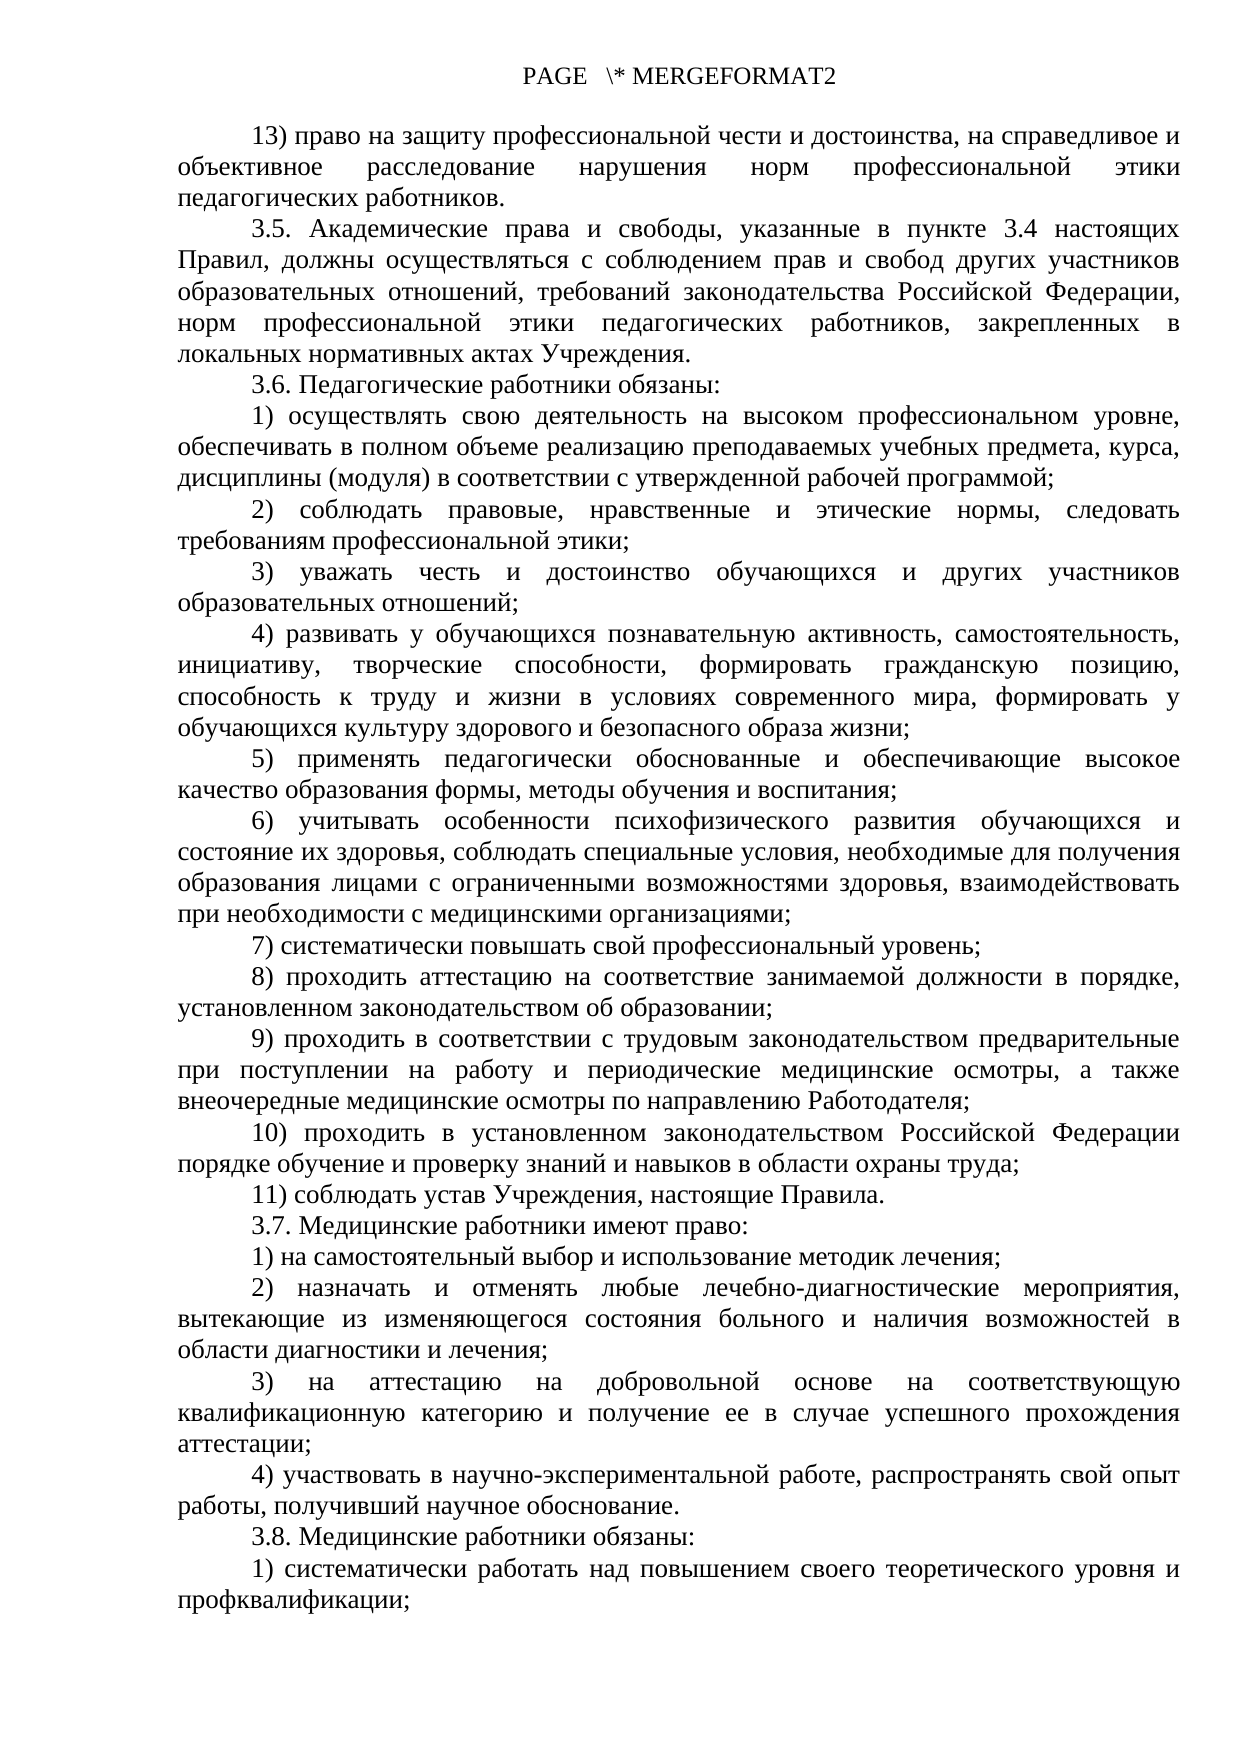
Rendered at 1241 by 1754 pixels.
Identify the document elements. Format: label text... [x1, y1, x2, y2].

text 3) уважать честь и достоинство обучающихся и других участников образовательных отношений; [177, 555, 1181, 617]
text 3.6. Педагогические работники обязаны: [177, 368, 1181, 399]
text 4) участвовать в научно-экспериментальной работе, распространять свой опыт работы, получивший научное обоснование. [177, 1458, 1181, 1521]
text 4) развивать у обучающихся познавательную активность, самостоятельность, инициативу, творческие способности, формировать гражданскую позицию, способность к труду и жизни в условиях современного мира, формировать у обучающихся культуру здорового и безопасного образа жизни; [177, 617, 1181, 742]
text 1) осуществлять свою деятельность на высоком профессиональном уровне, обеспечивать в полном объеме реализацию преподаваемых учебных предмета, курса, дисциплины (модуля) в соответствии с утвержденной рабочей программой; [177, 399, 1181, 493]
text 1) систематически работать над повышением своего теоретического уровня и профквалификации; [177, 1552, 1181, 1614]
text 10) проходить в установленном законодательством Российской Федерации порядке обучение и проверку знаний и навыков в области охраны труда; [177, 1116, 1181, 1178]
text 11) соблюдать устав Учреждения, настоящие Правила. [177, 1178, 1181, 1209]
text 3) на аттестацию на добровольной основе на соответствующую квалификационную категорию и получение ее в случае успешного прохождения аттестации; [177, 1365, 1181, 1458]
text 2) назначать и отменять любые лечебно-диагностические мероприятия, вытекающие из изменяющегося состояния больного и наличия возможностей в области диагностики и лечения; [177, 1271, 1181, 1365]
text 5) применять педагогически обоснованные и обеспечивающие высокое качество образования формы, методы обучения и воспитания; [177, 742, 1181, 804]
text 8) проходить аттестацию на соответствие занимаемой должности в порядке, установленном законодательством об образовании; [177, 960, 1181, 1022]
text 7) систематически повышать свой профессиональный уровень; [177, 929, 1181, 960]
text 2) соблюдать правовые, нравственные и этические нормы, следовать требованиям профессиональной этики; [177, 493, 1181, 555]
text 1) на самостоятельный выбор и использование методик лечения; [177, 1240, 1181, 1271]
text 3.5. Академические права и свободы, указанные в пункте 3.4 настоящих Правил, должны осуществляться с соблюдением прав и свобод других участников образовательных отношений, требований законодательства Российской Федерации, норм профессиональной этики педагогических работников, закрепленных в локальных нормативных актах Учреждения. [177, 212, 1181, 368]
text 3.8. Медицинские работники обязаны: [177, 1521, 1181, 1552]
text 3.7. Медицинские работники имеют право: [177, 1209, 1181, 1240]
text 6) учитывать особенности психофизического развития обучающихся и состояние их здоровья, соблюдать специальные условия, необходимые для получения образования лицами с ограниченными возможностями здоровья, взаимодействовать при необходимости с медицинскими организациями; [177, 804, 1181, 929]
text 13) право на защиту профессиональной чести и достоинства, на справедливое и объективное расследование нарушения норм профессиональной этики педагогических работников. [177, 119, 1181, 212]
text 9) проходить в соответствии с трудовым законодательством предварительные при поступлении на работу и периодические медицинские осмотры, а также внеочередные медицинские осмотры по направлению Работодателя; [177, 1022, 1181, 1116]
